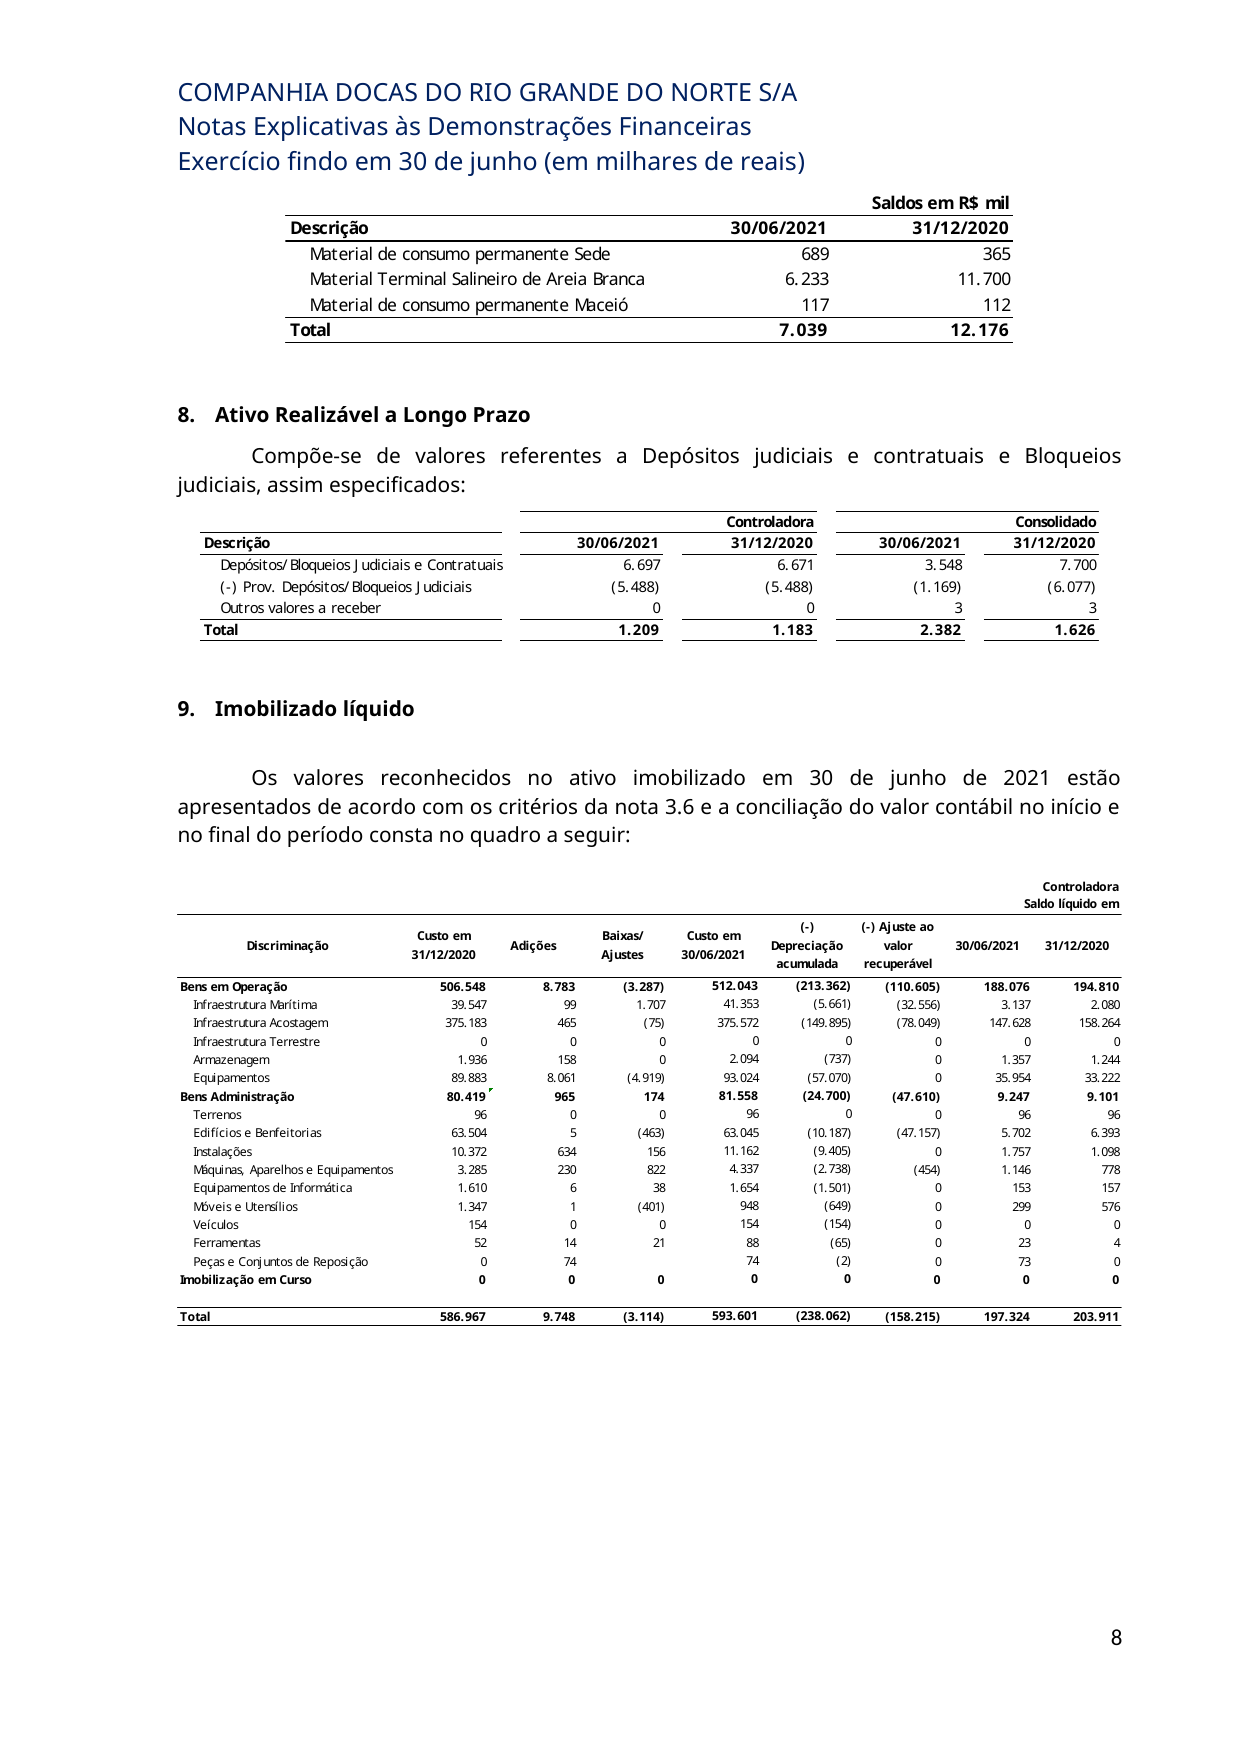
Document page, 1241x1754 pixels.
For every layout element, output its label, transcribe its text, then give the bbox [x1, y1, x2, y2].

list Ativo Realizável a Longo Prazo [177, 400, 1122, 429]
list Imobilizado líquido [177, 694, 1122, 723]
text Compõe-se de valores referentes a Depósitos judiciais e contratuais e Bloqueios judiciais, assim especificados: [177, 441, 1122, 498]
text Os valores reconhecidos no ativo imobilizado em 30 de junho de 2021 estão apresentados de acordo com os critérios da nota 3.6 e a conciliação do valor contábil no início e no final do período consta no quadro a seguir: [177, 763, 1122, 849]
